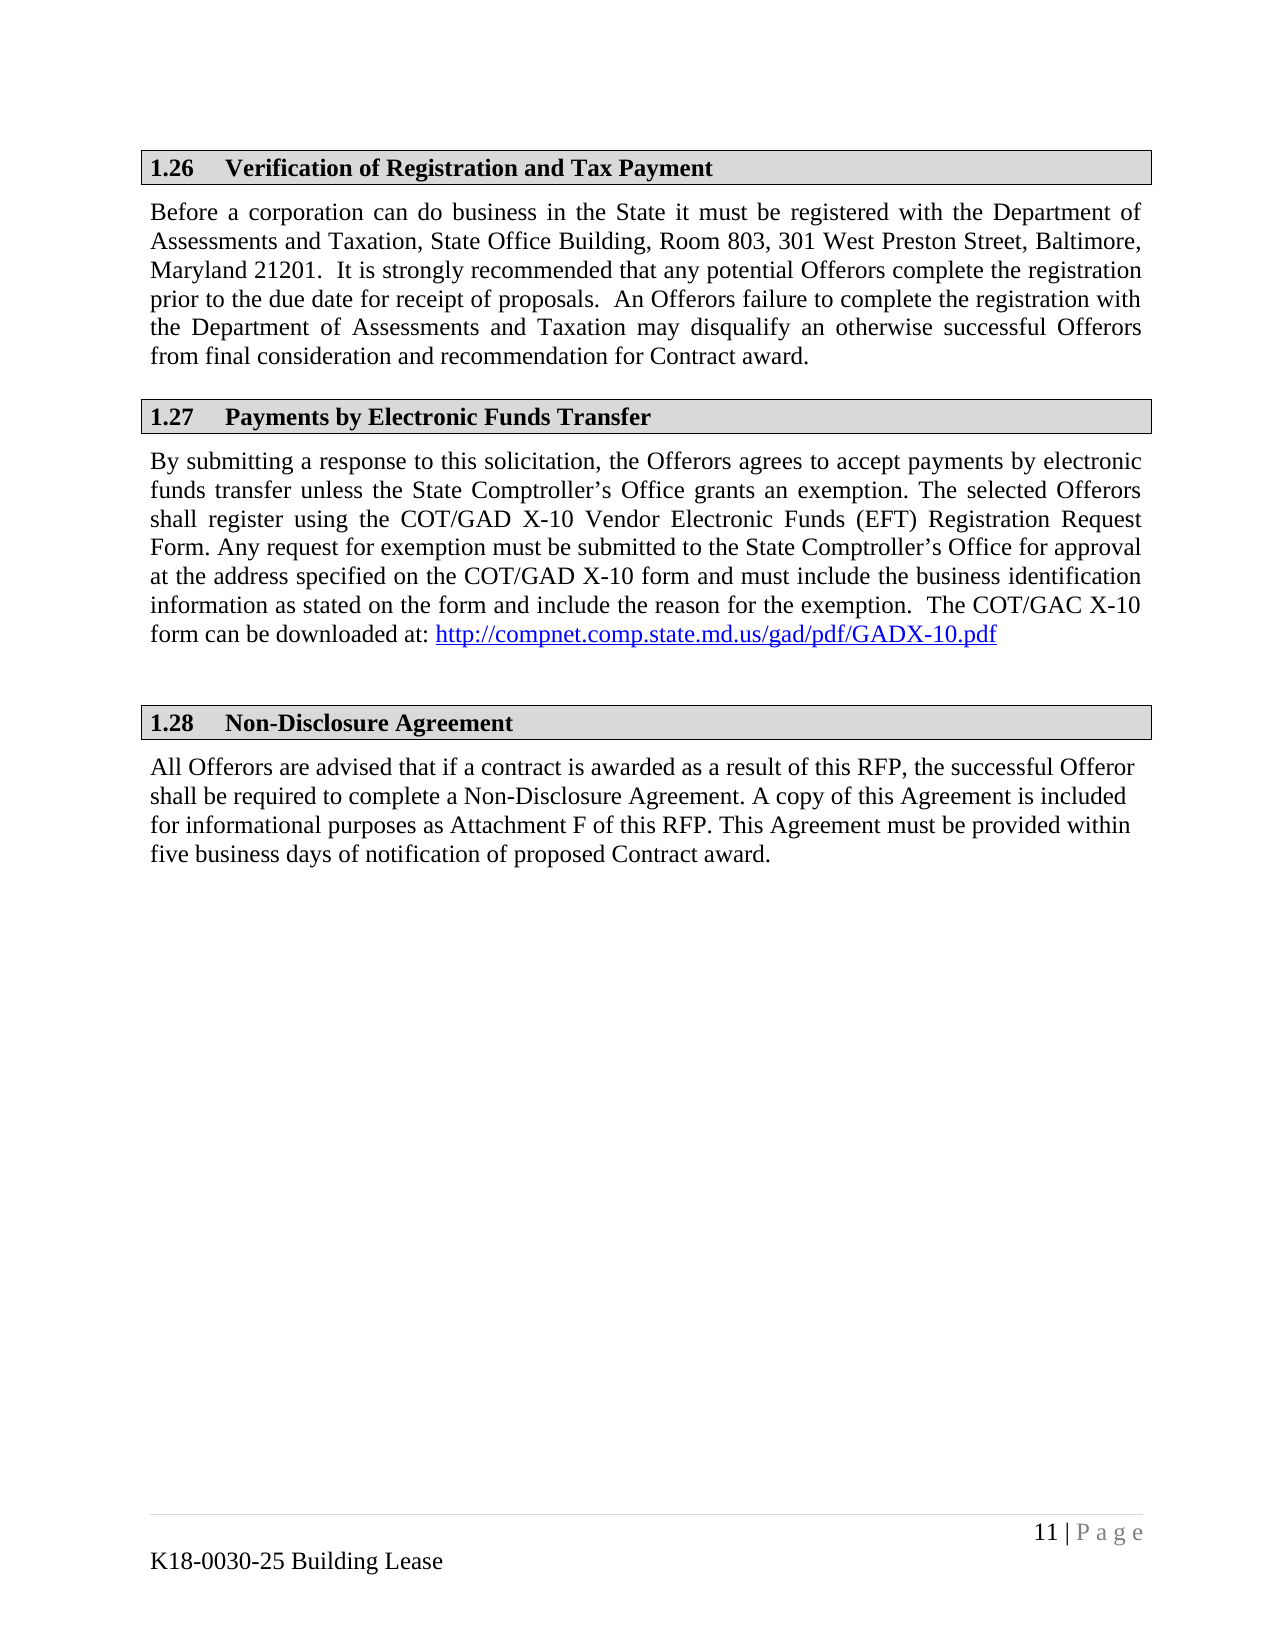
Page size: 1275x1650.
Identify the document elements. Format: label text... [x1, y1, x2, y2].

subtitle 1.28 Non-Disclosure Agreement [142, 706, 1151, 739]
subtitle 1.26 Verification of Registration and Tax Payment [142, 151, 1151, 184]
subtitle 1.27 Payments by Electronic Funds Transfer [142, 400, 1151, 433]
text By submitting a response to this solicitation, the Offerors agrees to accept payments by electronic funds transfer unless the State Comptroller’s Office grants an exemption. The selected Offerors shall register using the COT/GAD X-10 Vendor Electronic Funds (EFT) Registration Request Form. Any request for exemption must be submitted to the State Comptroller’s Office for approval at the address specified on the COT/GAD X-10 form and must include the business identification information as stated on the form and include the reason for the exemption. The COT/GAC X-10 form can be downloaded at: http://compnet.comp.state.md.us/gad/pdf/GADX-10.pdf [150, 446, 1143, 647]
text All Offerors are advised that if a contract is awarded as a result of this RFP, the successful Offeror shall be required to complete a Non-Disclosure Agreement. A copy of this Agreement is included for informational purposes as Attachment F of this RFP. This Agreement must be provided within five business days of notification of proposed Contract award. [150, 752, 1143, 867]
text Before a corporation can do business in the State it must be registered with the Department of Assessments and Taxation, , Room 803, . It is strongly recommended that any potential Offerors complete the registration prior to the due date for receipt of proposals. An Offerors failure to complete the registration with the Department of Assessments and Taxation may disqualify an otherwise successful Offerors from final consideration and recommendation for Contract award. [150, 197, 1143, 370]
